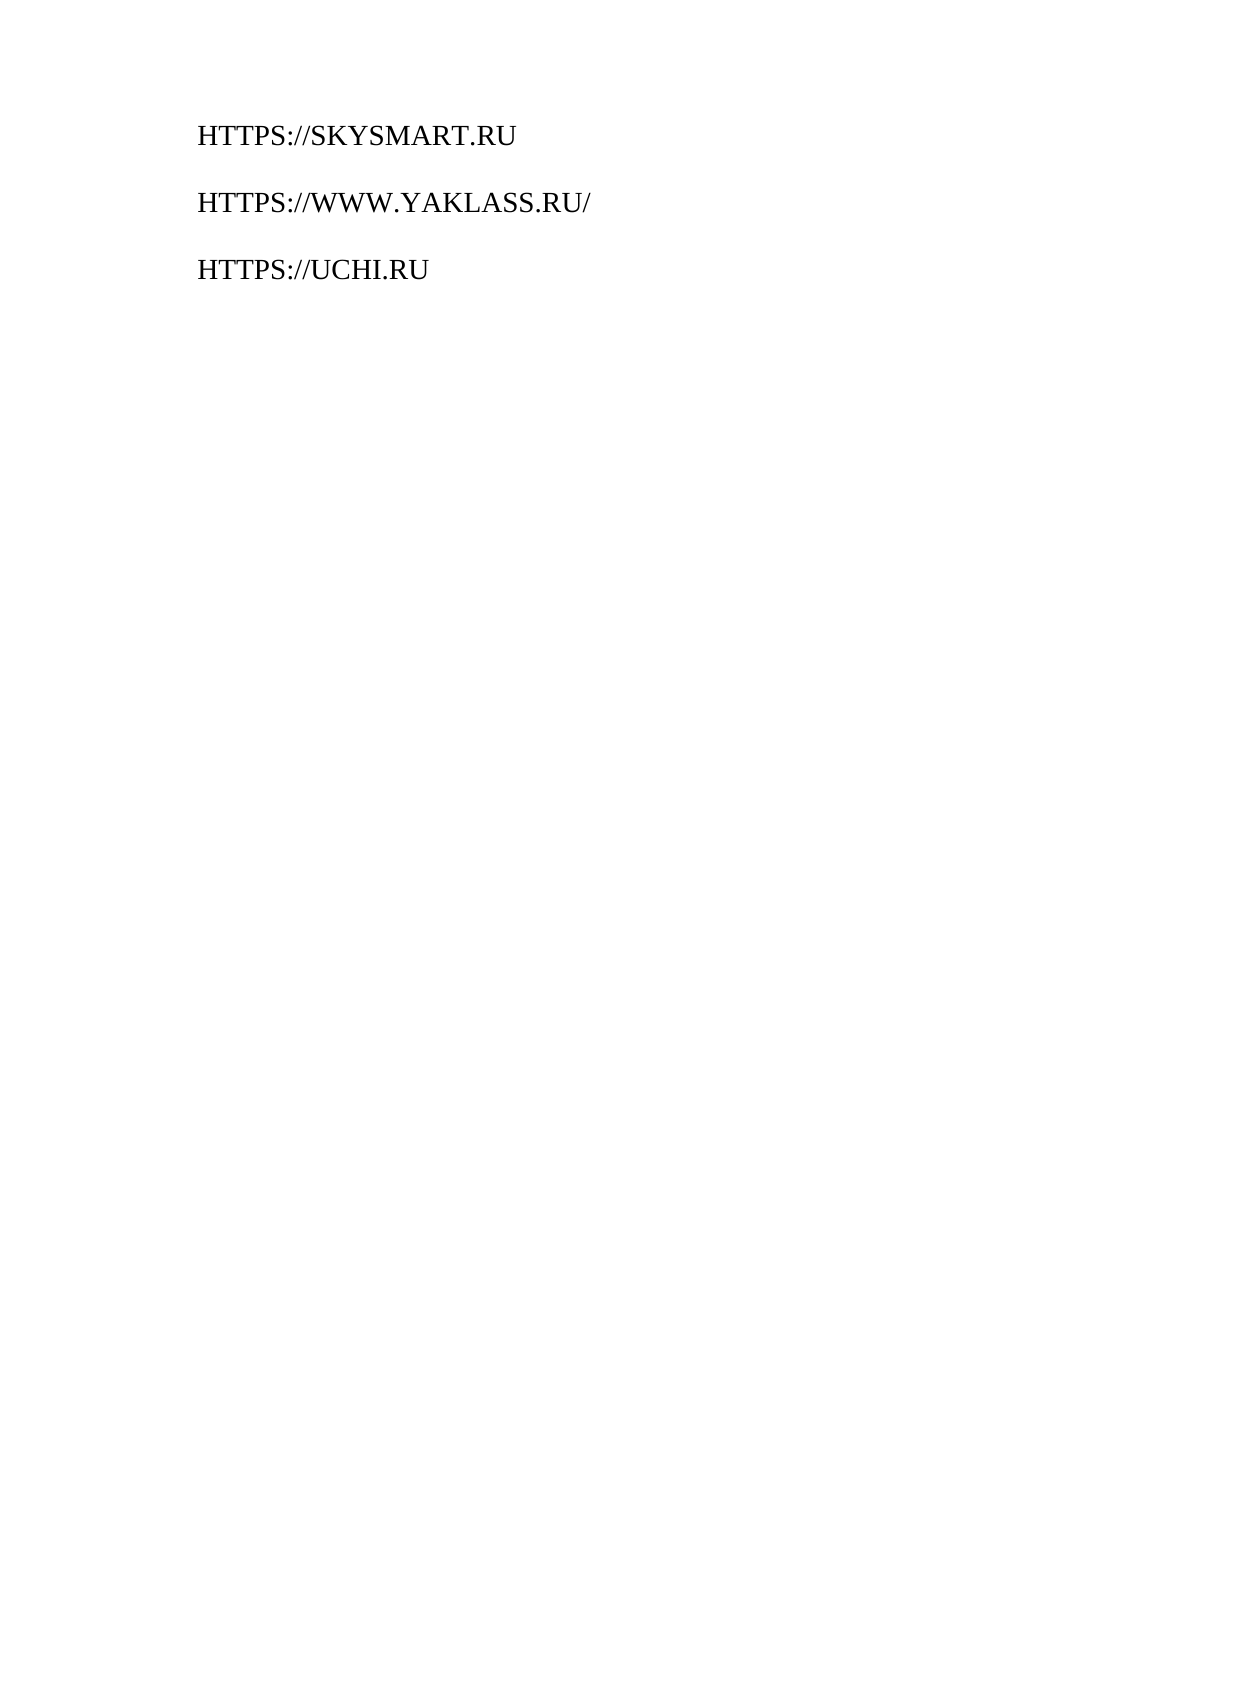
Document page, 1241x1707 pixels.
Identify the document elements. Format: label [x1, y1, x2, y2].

text [190, 118, 1152, 413]
